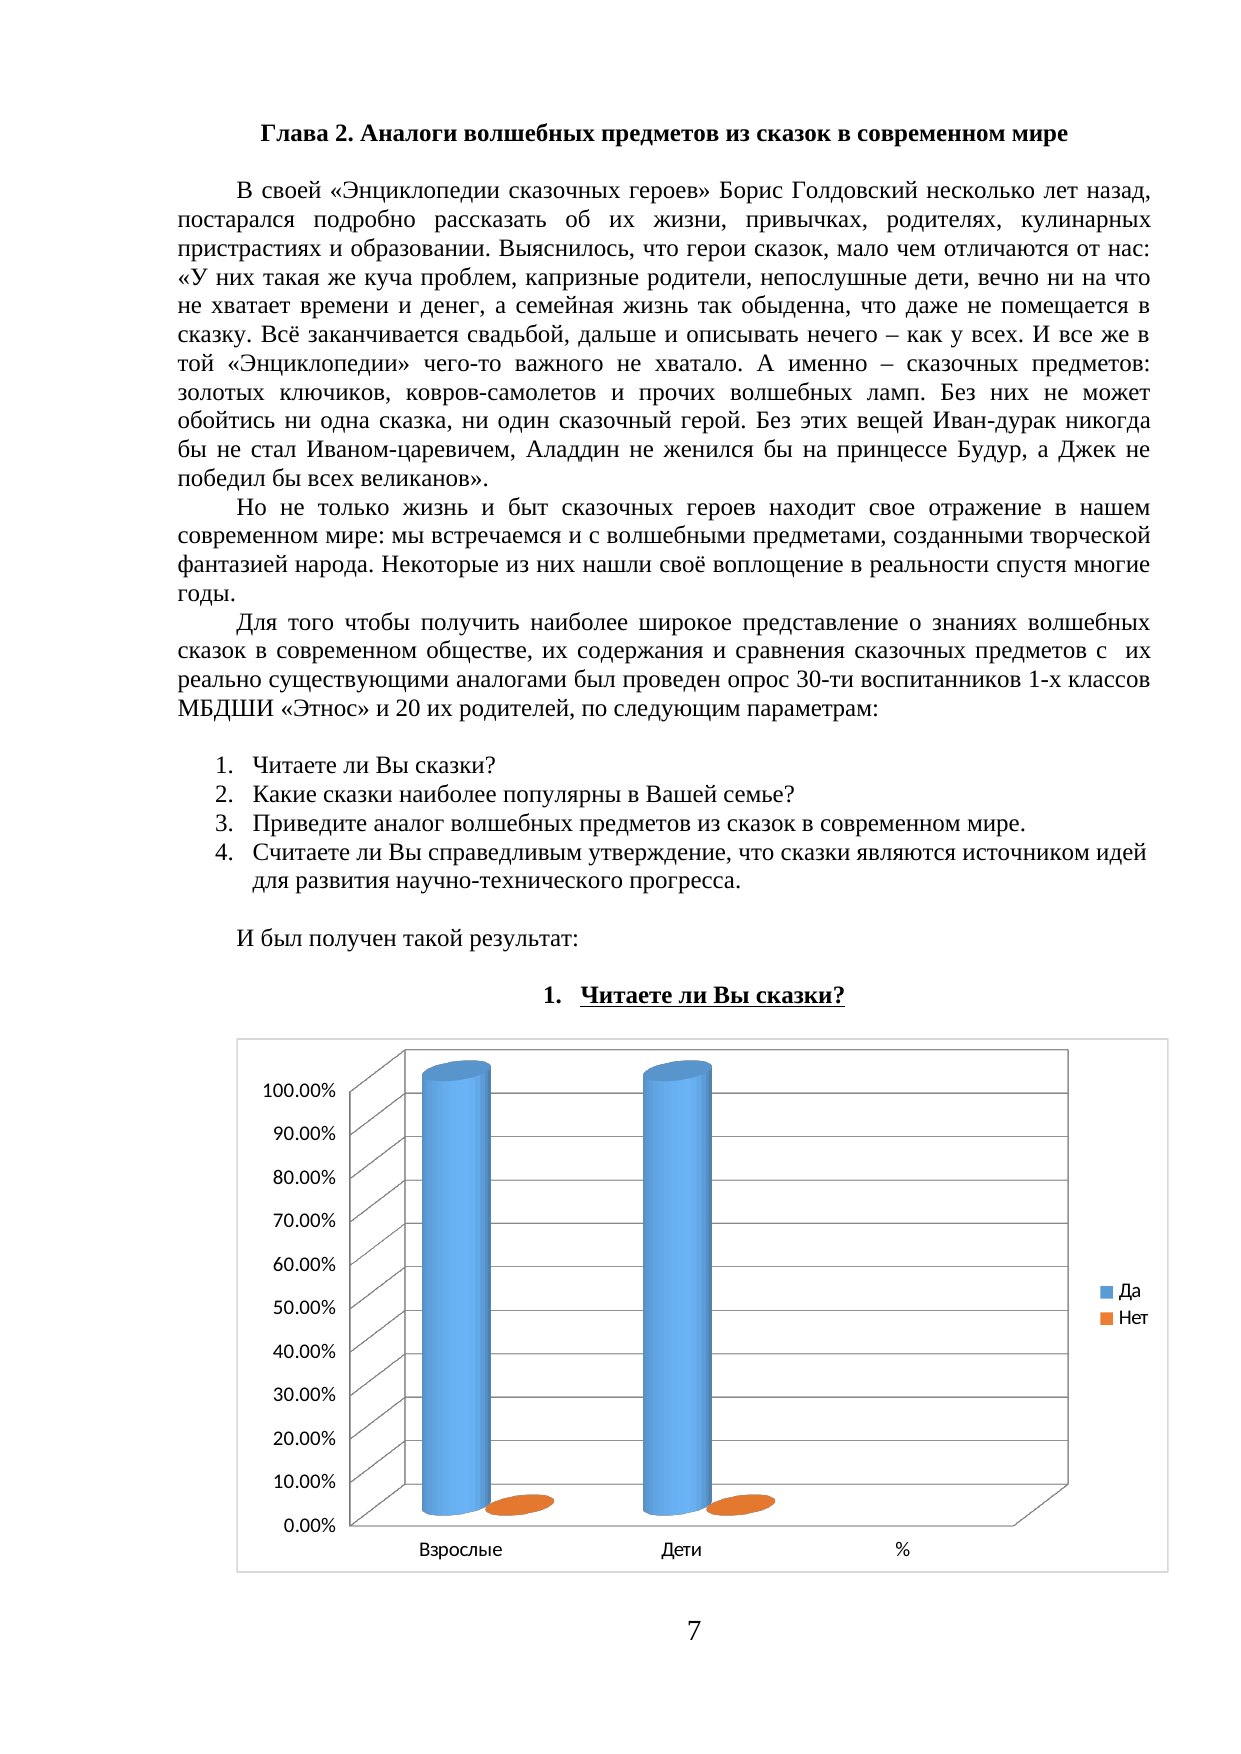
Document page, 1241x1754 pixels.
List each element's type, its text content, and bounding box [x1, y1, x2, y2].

list Читаете ли Вы сказки? [236, 981, 1152, 1009]
list Читаете ли Вы сказки? [215, 751, 1152, 779]
text И был получен такой результат: [177, 923, 1152, 952]
text В своей «Энциклопедии сказочных героев» Борис Голдовский несколько лет назад, постарался подробно рассказать об их жизни, привычках, родителях, кулинарных пристрастиях и образовании. Выяснилось, что герои сказок, мало чем отличаются от нас: «У них такая же куча проблем, капризные родители, непослушные дети, вечно ни на что не хватает времени и денег, а семейная жизнь так обыденна, что даже не помещается в сказку. Всё заканчивается свадьбой, дальше и описывать нечего – как у всех. И все же в той «Энциклопедии» чего-то важного не хватало. А именно – сказочных предметов: золотых ключиков, ковров-самолетов и прочих волшебных ламп. Без них не может обойтись ни одна сказка, ни один сказочный герой. Без этих вещей Иван-дурак никогда бы не стал Иваном-царевичем, Аладдин не женился бы на принцессе Будур, а Джек не победил бы всех великанов». [177, 176, 1152, 492]
list Приведите аналог волшебных предметов из сказок в современном мире. [215, 808, 1152, 837]
text Но не только жизнь и быт сказочных героев находит свое отражение в нашем современном мире: мы встречаемся и с волшебными предметами, созданными творческой фантазией народа. Некоторые из них нашли своё воплощение в реальности спустя многие годы. [177, 492, 1152, 607]
text Глава 2. Аналоги волшебных предметов из сказок в современном мире [177, 118, 1152, 147]
text Для того чтобы получить наиболее широкое представление о знаниях волшебных сказок в современном обществе, их содержания и сравнения сказочных предметов с их реально существующими аналогами был проведен опрос 30-ти воспитанников 1-х классов МБДШИ «Этнос» и 20 их родителей, по следующим параметрам: [177, 607, 1152, 722]
list Какие сказки наиболее популярны в Вашей семье? [215, 779, 1152, 808]
list Считаете ли Вы справедливым утверждение, что сказки являются источником идей для развития научно-технического прогресса. [215, 837, 1152, 894]
